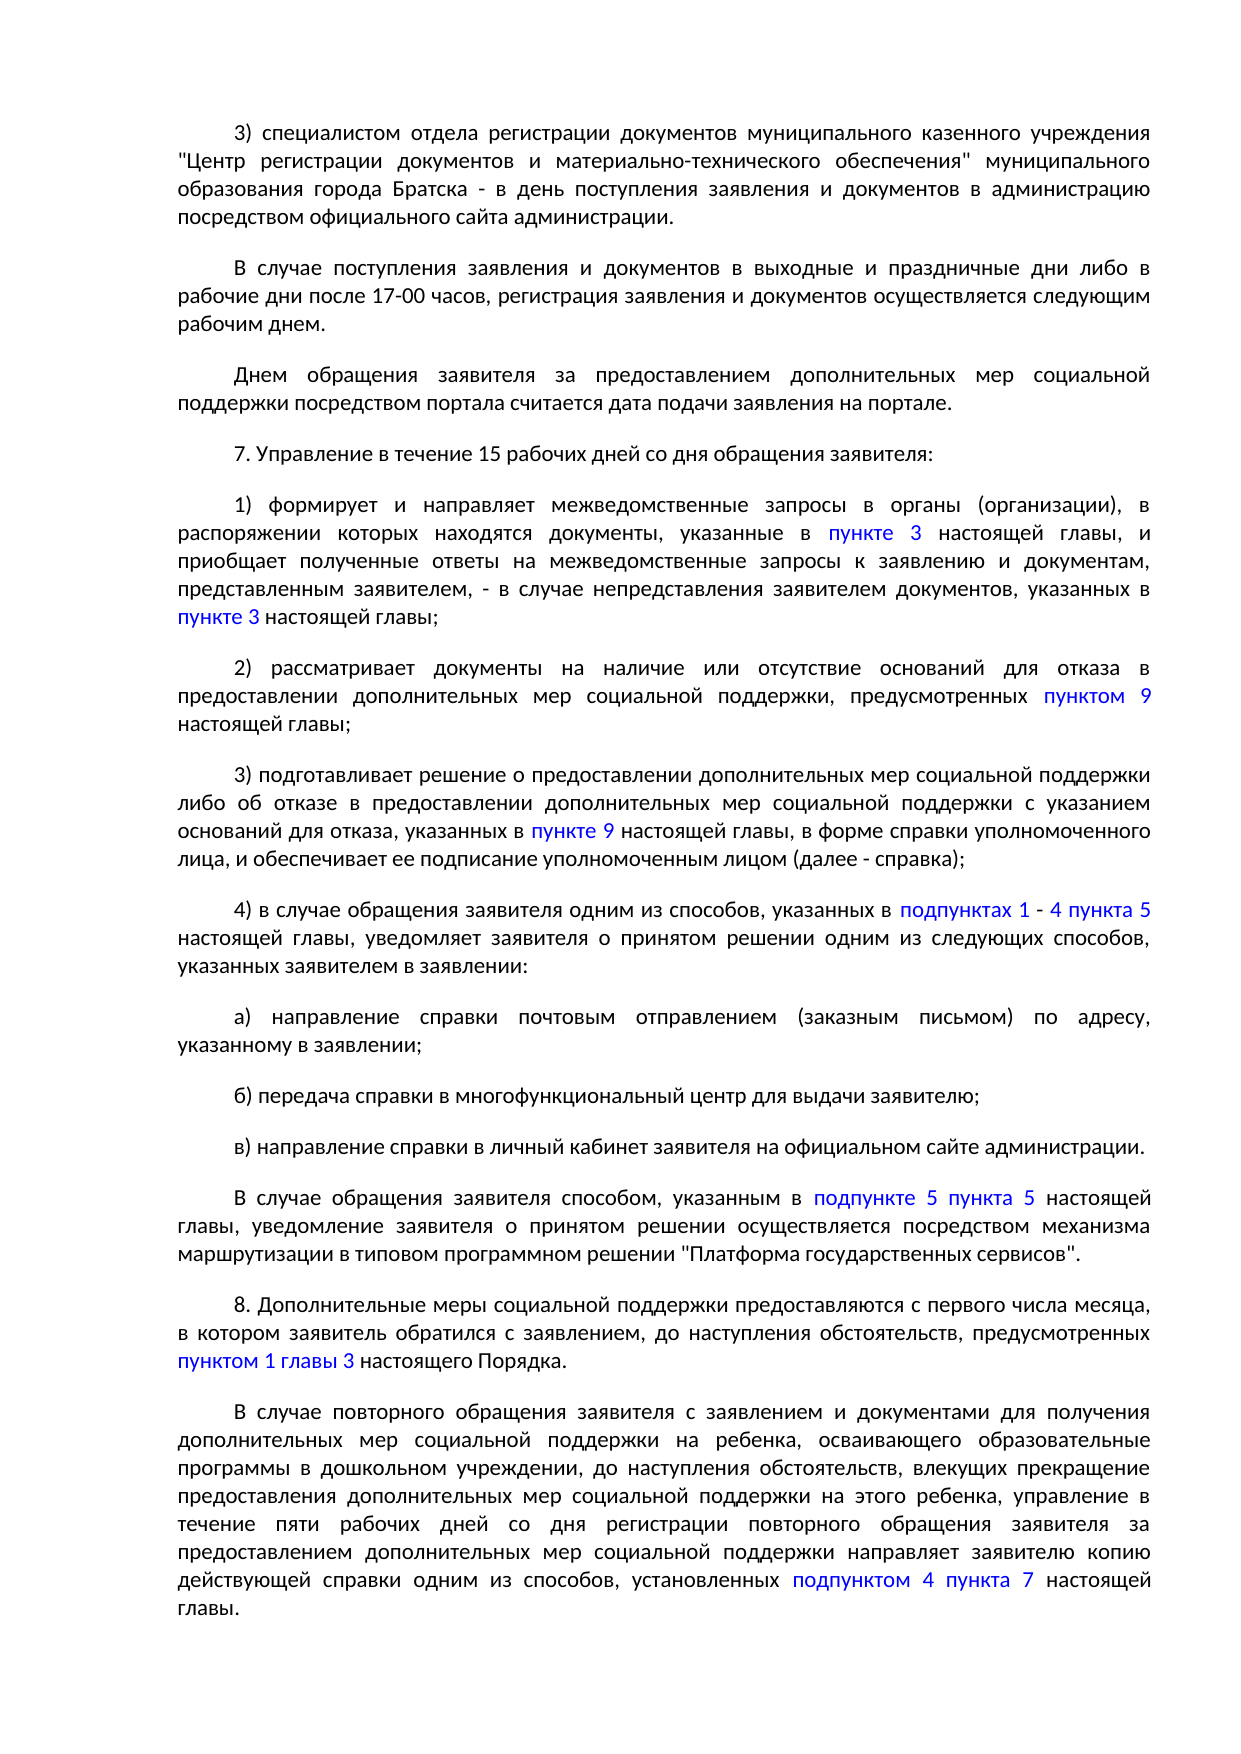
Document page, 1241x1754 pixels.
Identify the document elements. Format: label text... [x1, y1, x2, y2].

text 4) в случае обращения заявителя одним из способов, указанных в подпунктах 1 - 4 пункта 5 настоящей главы, уведомляет заявителя о принятом решении одним из следующих способов, указанных заявителем в заявлении: [177, 895, 1152, 979]
text б) передача справки в многофункциональный центр для выдачи заявителю; [177, 1081, 1152, 1109]
text 3) подготавливает решение о предоставлении дополнительных мер социальной поддержки либо об отказе в предоставлении дополнительных мер социальной поддержки с указанием оснований для отказа, указанных в пункте 9 настоящей главы, в форме справки уполномоченного лица, и обеспечивает ее подписание уполномоченным лицом (далее - справка); [177, 760, 1152, 872]
text Днем обращения заявителя за предоставлением дополнительных мер социальной поддержки посредством портала считается дата подачи заявления на портале. [177, 360, 1152, 416]
text В случае поступления заявления и документов в выходные и праздничные дни либо в рабочие дни после 17-00 часов, регистрация заявления и документов осуществляется следующим рабочим днем. [177, 253, 1152, 337]
text в) направление справки в личный кабинет заявителя на официальном сайте администрации. [177, 1132, 1152, 1160]
text а) направление справки почтовым отправлением (заказным письмом) по адресу, указанному в заявлении; [177, 1002, 1152, 1058]
text В случае повторного обращения заявителя с заявлением и документами для получения дополнительных мер социальной поддержки на ребенка, осваивающего образовательные программы в дошкольном учреждении, до наступления обстоятельств, влекущих прекращение предоставления дополнительных мер социальной поддержки на этого ребенка, управление в течение пяти рабочих дней со дня регистрации повторного обращения заявителя за предоставлением дополнительных мер социальной поддержки направляет заявителю копию действующей справки одним из способов, установленных подпунктом 4 пункта 7 настоящей главы. [177, 1397, 1152, 1621]
text 1) формирует и направляет межведомственные запросы в органы (организации), в распоряжении которых находятся документы, указанные в пункте 3 настоящей главы, и приобщает полученные ответы на межведомственные запросы к заявлению и документам, представленным заявителем, - в случае непредставления заявителем документов, указанных в пункте 3 настоящей главы; [177, 490, 1152, 630]
text В случае обращения заявителя способом, указанным в подпункте 5 пункта 5 настоящей главы, уведомление заявителя о принятом решении осуществляется посредством механизма маршрутизации в типовом программном решении "Платформа государственных сервисов". [177, 1183, 1152, 1267]
text 8. Дополнительные меры социальной поддержки предоставляются с первого числа месяца, в котором заявитель обратился с заявлением, до наступления обстоятельств, предусмотренных пунктом 1 главы 3 настоящего Порядка. [177, 1290, 1152, 1374]
text 7. Управление в течение 15 рабочих дней со дня обращения заявителя: [177, 439, 1152, 467]
text 2) рассматривает документы на наличие или отсутствие оснований для отказа в предоставлении дополнительных мер социальной поддержки, предусмотренных пунктом 9 настоящей главы; [177, 653, 1152, 737]
text 3) специалистом отдела регистрации документов муниципального казенного учреждения "Центр регистрации документов и материально-технического обеспечения" муниципального образования города Братска - в день поступления заявления и документов в администрацию посредством официального сайта администрации. [177, 118, 1152, 230]
